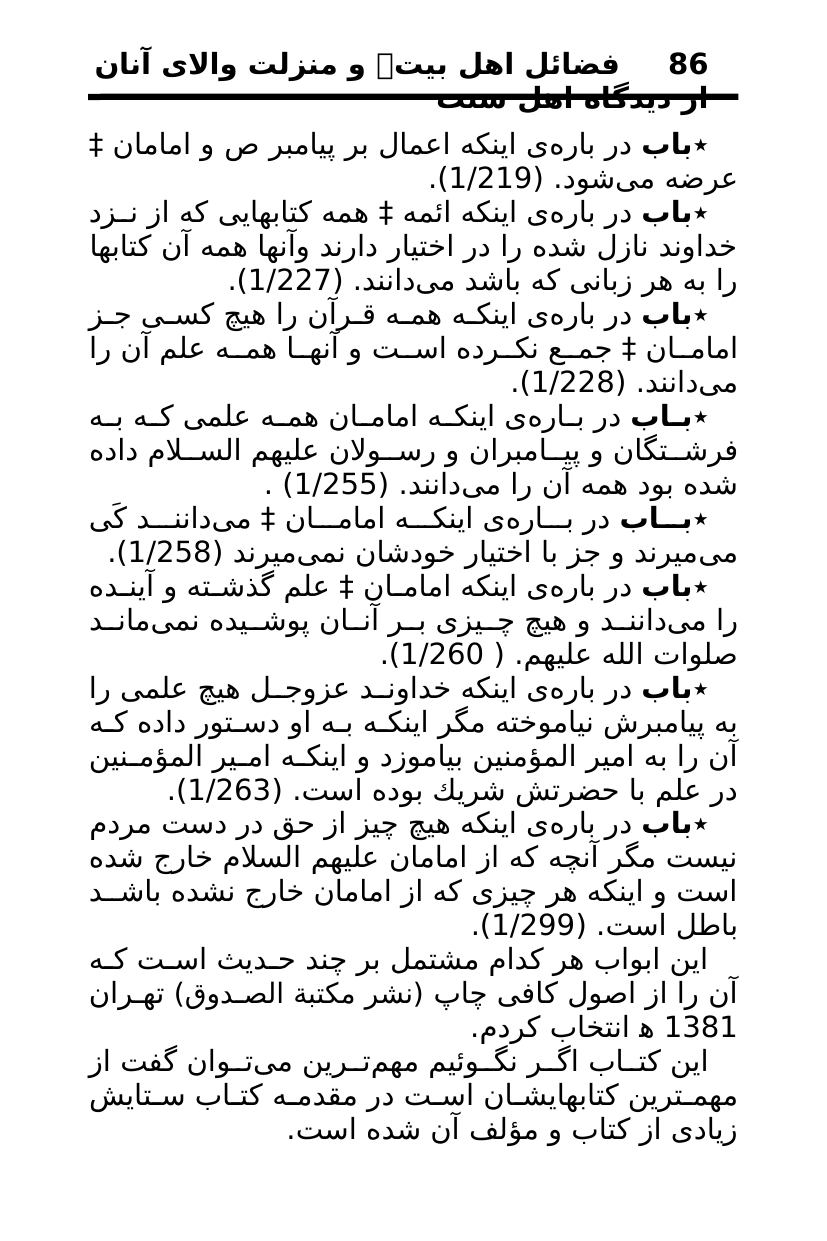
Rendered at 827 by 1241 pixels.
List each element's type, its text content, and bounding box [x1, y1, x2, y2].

text ٭باب در باره‌ی اينكه همه قرآن را هيچ كسی جز امامان ‡ جمع نكرده است و آنها همه علم آن را می‌‌دانند. (1/228). [89, 297, 738, 399]
text ٭باب در باره‌ی اينكه امامان ‡ علم گذشته و آينده را می‌‌دانند و هيچ چيزی بر آنان پوشيده نمی‌‌ماند صلوات الله عليهم. ( 1/260). [89, 569, 738, 671]
text اين ابواب هر كدام مشتمل بر چند حديث است كه آن را از اصول كافی چاپ (نشر مكتبة الصدوق) تهران 1381 ﻫ انتخاب كردم. [89, 943, 738, 1044]
text ٭باب در باره‌ی اينكه هيچ چيز از حق در دست مردم نيست مگر آنچه كه از امامان عليهم السلام خارج شده است و اينكه هر چيزی كه از امامان خارج نشده باشد باطل است. (1/299). [89, 807, 738, 943]
text ٭باب در باره‌ی اينكه اعمال بر پيامبر ص و امامان ‡ عرضه می‌‌شود. (1/219). [89, 128, 738, 196]
text ٭باب در باره‌ی اينكه خداوند عزوجل هيچ علمی را به پيامبرش نياموخته مگر اينكه به او دستور داده كه آن را به امير المؤمنين بياموزد و اينكه امير المؤمنين در علم با حضرتش شريك بوده است. (1/263). [89, 671, 738, 807]
text اين كتاب اگر نگوئيم مهم‌ترين می‌‌توان گفت از مهمترين كتابهايشان است در مقدمه كتاب ستايش زيادی از كتاب و مؤلف آن شده است. [89, 1044, 738, 1146]
text ٭باب در باره‌ی اينكه امامان ‡ می‌‌دانند كَی می‌‌ميرند و جز با اختيار خودشان نمی‌‌ميرند (1/258). [89, 501, 738, 569]
text ٭باب در باره‌ی اينكه امامان همه علمی كه به فرشتگان و پيامبران و رسولان عليهم السلام داده شده بود همه آن را می‌‌دانند. (1/255) . [89, 399, 738, 501]
text ٭باب در باره‌ی اينكه ائمه ‡ همه كتابهايی كه از نزد خداوند نازل شده را در اختيار دارند وآنها همه آن كتابها را به هر زبانی كه باشد می‌‌دانند. (1/227). [89, 196, 738, 297]
